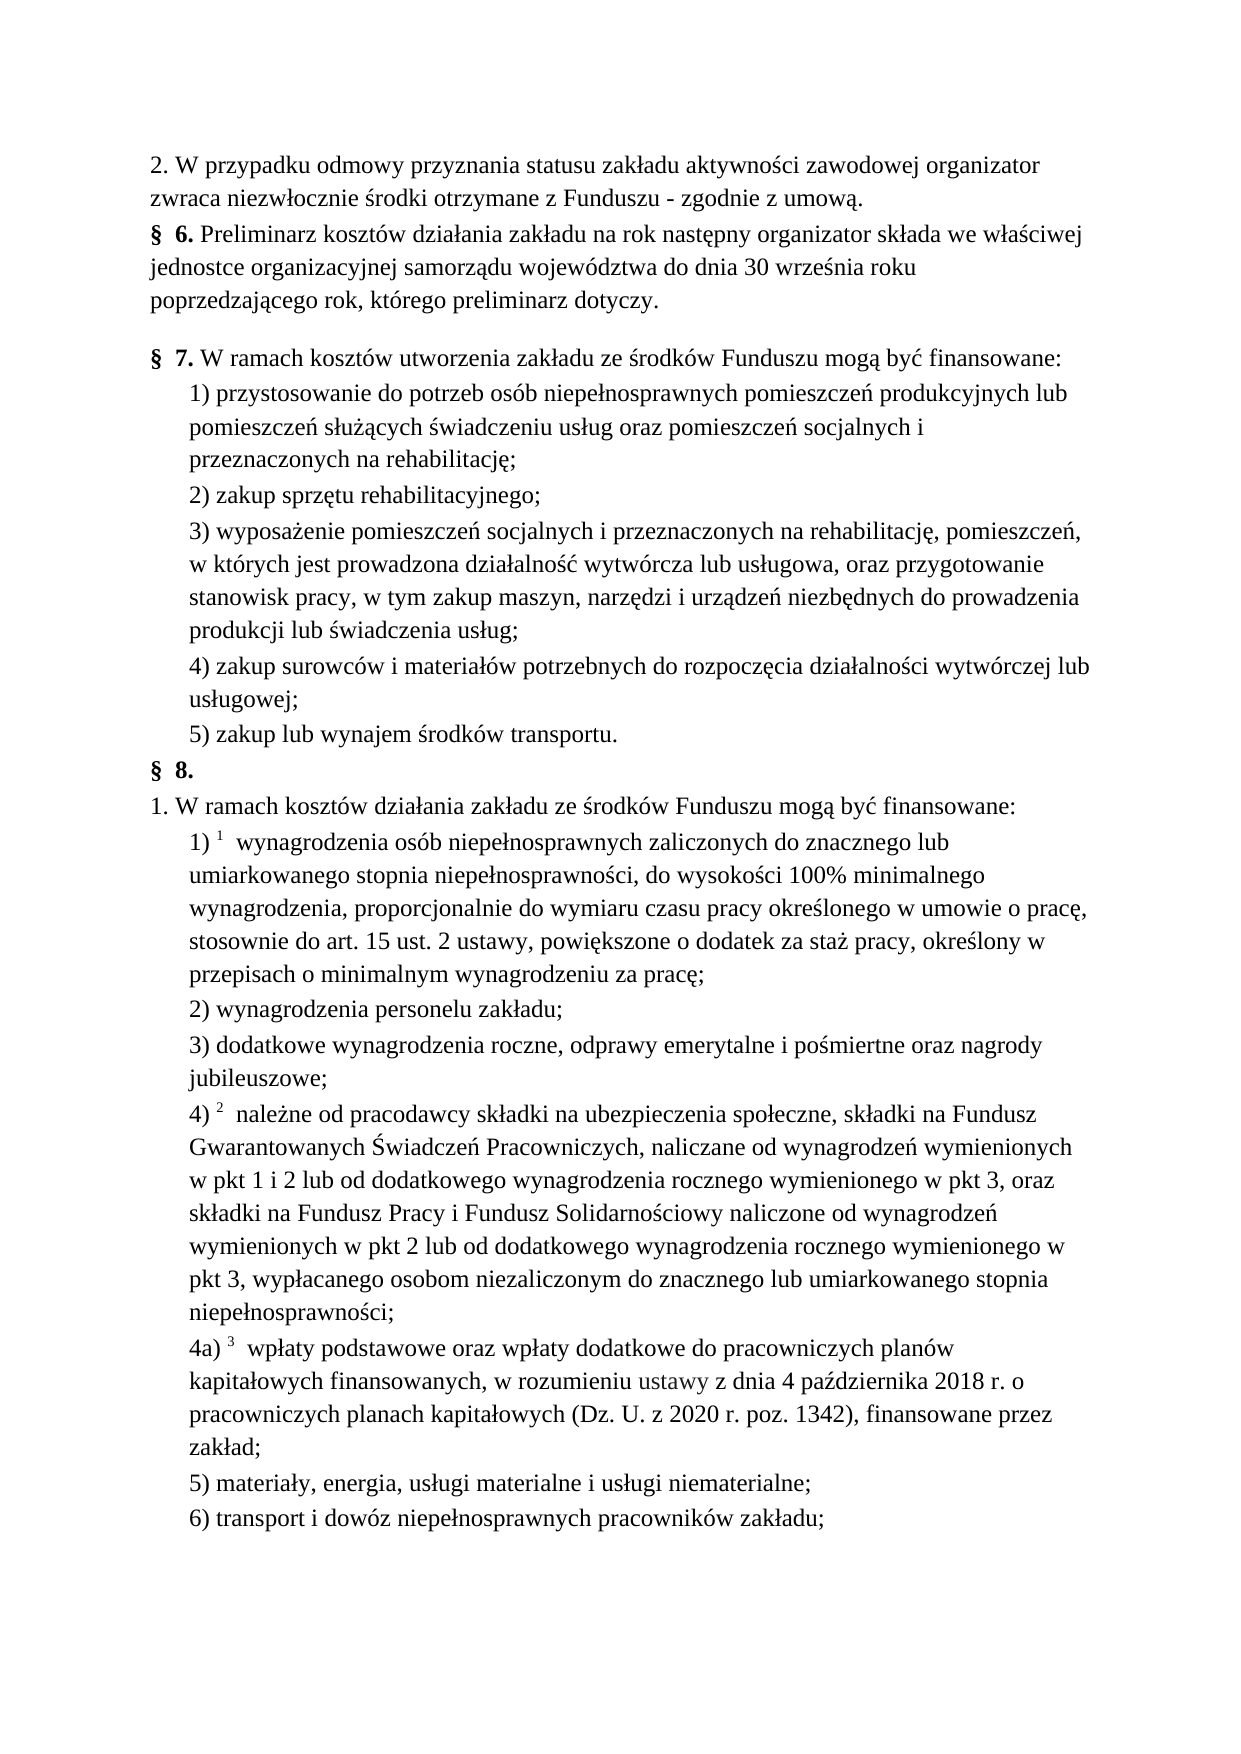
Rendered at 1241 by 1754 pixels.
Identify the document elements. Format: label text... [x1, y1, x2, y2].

text 3) wyposażenie pomieszczeń socjalnych i przeznaczonych na rehabilitację, pomieszczeń, w których jest prowadzona działalność wytwórcza lub usługowa, oraz przygotowanie stanowisk pracy, w tym zakup maszyn, narzędzi i urządzeń niezbędnych do prowadzenia produkcji lub świadczenia usług; [189, 516, 1090, 644]
text 4a) 3 wpłaty podstawowe oraz wpłaty dodatkowe do pracowniczych planów kapitałowych finansowanych, w rozumieniu ustawy z dnia 4 października 2018 r. o pracowniczych planach kapitałowych (Dz. U. z 2020 r. poz. 1342), finansowane przez zakład; [189, 1333, 1090, 1461]
text 1. W ramach kosztów działania zakładu ze środków Funduszu mogą być finansowane: [150, 791, 1090, 820]
text 6) transport i dowóz niepełnosprawnych pracowników zakładu; [189, 1503, 1090, 1532]
text 1) 1 wynagrodzenia osób niepełnosprawnych zaliczonych do znacznego lub umiarkowanego stopnia niepełnosprawności, do wysokości 100% minimalnego wynagrodzenia, proporcjonalnie do wymiaru czasu pracy określonego w umowie o pracę, stosownie do art. 15 ust. 2 ustawy, powiększone o dodatek za staż pracy, określony w przepisach o minimalnym wynagrodzeniu za pracę; [189, 827, 1090, 988]
text § 8. [150, 755, 1090, 784]
text 2) wynagrodzenia personelu zakładu; [189, 994, 1090, 1023]
text 1) przystosowanie do potrzeb osób niepełnosprawnych pomieszczeń produkcyjnych lub pomieszczeń służących świadczeniu usług oraz pomieszczeń socjalnych i przeznaczonych na rehabilitację; [189, 378, 1090, 473]
text 5) materiały, energia, usługi materialne i usługi niematerialne; [189, 1468, 1090, 1496]
text § 7. W ramach kosztów utworzenia zakładu ze środków Funduszu mogą być finansowane: [150, 343, 1090, 372]
text § 6. Preliminarz kosztów działania zakładu na rok następny organizator składa we właściwej jednostce organizacyjnej samorządu województwa do dnia 30 września roku poprzedzającego rok, którego preliminarz dotyczy. [150, 219, 1090, 313]
text 4) 2 należne od pracodawcy składki na ubezpieczenia społeczne, składki na Fundusz Gwarantowanych Świadczeń Pracowniczych, naliczane od wynagrodzeń wymienionych w pkt 1 i 2 lub od dodatkowego wynagrodzenia rocznego wymienionego w pkt 3, oraz składki na Fundusz Pracy i Fundusz Solidarnościowy naliczone od wynagrodzeń wymienionych w pkt 2 lub od dodatkowego wynagrodzenia rocznego wymienionego w pkt 3, wypłacanego osobom niezaliczonym do znacznego lub umiarkowanego stopnia niepełnosprawności; [189, 1099, 1090, 1326]
text 2. W przypadku odmowy przyznania statusu zakładu aktywności zawodowej organizator zwraca niezwłocznie środki otrzymane z Funduszu - zgodnie z umową. [150, 150, 1090, 212]
text 3) dodatkowe wynagrodzenia roczne, odprawy emerytalne i pośmiertne oraz nagrody jubileuszowe; [189, 1030, 1090, 1092]
text 5) zakup lub wynajem środków transportu. [189, 719, 1090, 748]
text 4) zakup surowców i materiałów potrzebnych do rozpoczęcia działalności wytwórczej lub usługowej; [189, 651, 1090, 713]
text 2) zakup sprzętu rehabilitacyjnego; [189, 480, 1090, 509]
